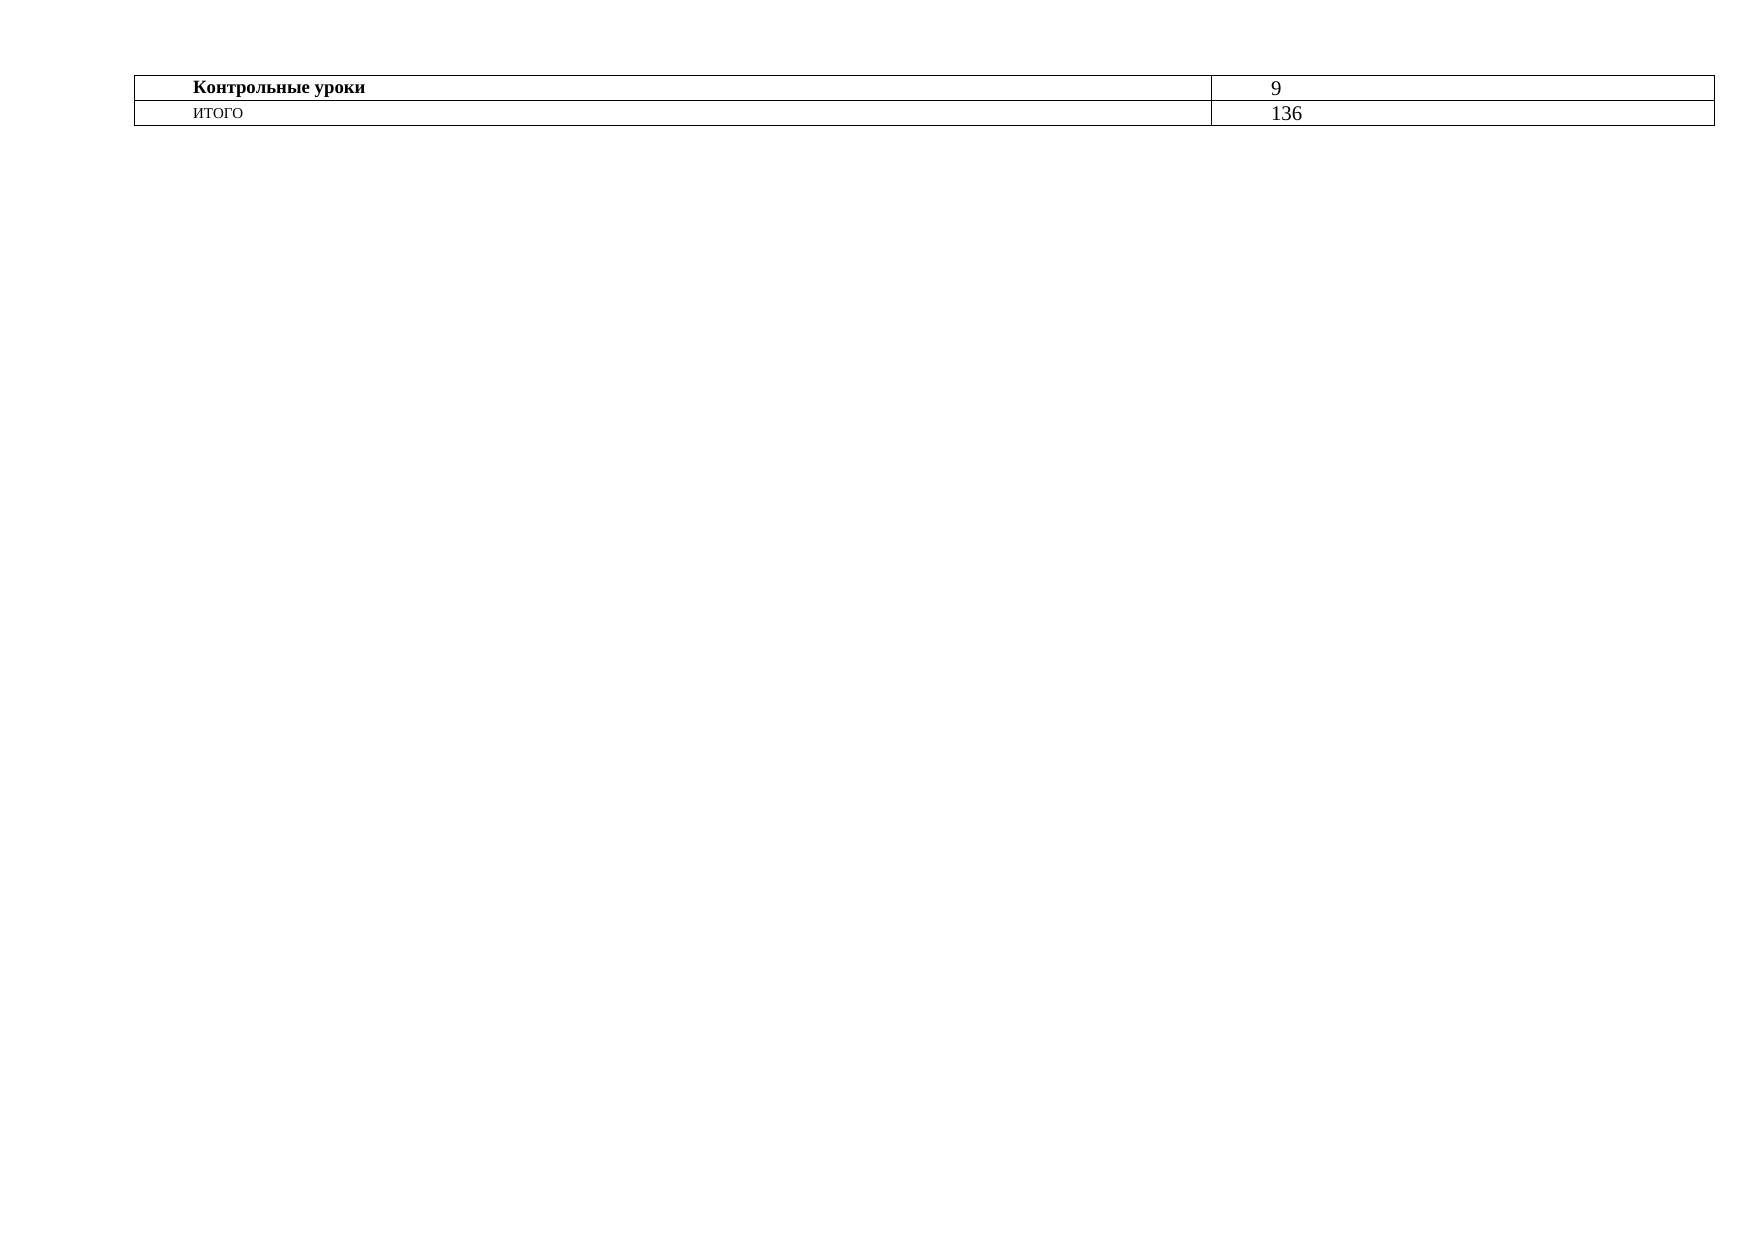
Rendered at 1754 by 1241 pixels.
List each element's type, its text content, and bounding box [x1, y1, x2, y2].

table_cell 9 [1212, 76, 1714, 100]
table_cell 136 [1212, 101, 1714, 125]
table_cell Контрольные уроки [135, 76, 1211, 100]
table_cell итого [135, 101, 1211, 125]
